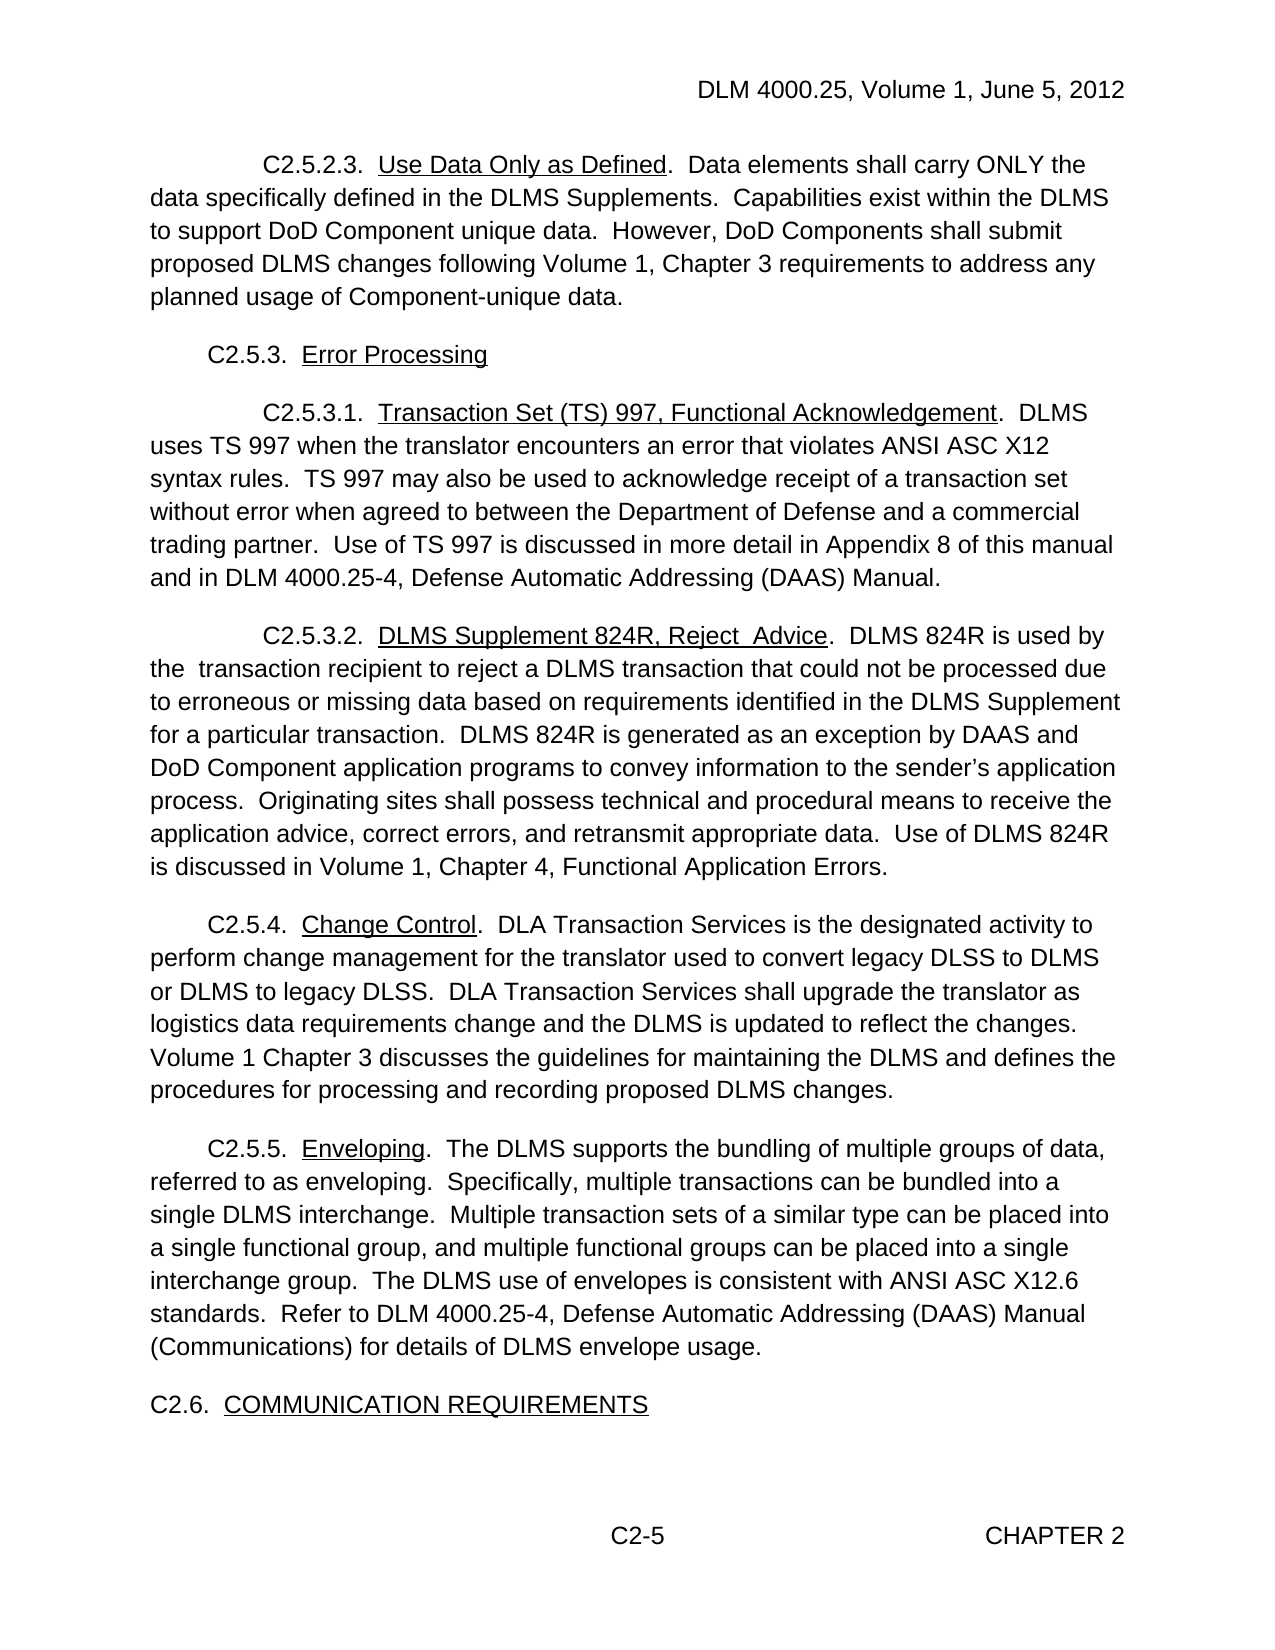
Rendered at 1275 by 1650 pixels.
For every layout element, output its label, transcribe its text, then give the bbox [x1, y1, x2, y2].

text C2.5.3.2. DLMS Supplement 824R, Reject Advice. DLMS 824R is used by the transaction recipient to reject a DLMS transaction that could not be processed due to erroneous or missing data based on requirements identified in the DLMS Supplement for a particular transaction. DLMS 824R is generated as an exception by DAAS and DoD Component application programs to convey information to the sender’s application process. Originating sites shall possess technical and procedural means to receive the application advice, correct errors, and retransmit appropriate data. Use of DLMS 824R is discussed in Volume 1, Chapter 4, Functional Application Errors. [150, 621, 1125, 881]
text C2.5.2.3. Use Data Only as Defined. Data elements shall carry ONLY the data specifically defined in the DLMS Supplements. Capabilities exist within the DLMS to support DoD Component unique data. However, DoD Components shall submit proposed DLMS changes following Volume 1, Chapter 3 requirements to address any planned usage of Component-unique data. [150, 150, 1125, 311]
text C2.5.3.1. Transaction Set (TS) 997, Functional Acknowledgement. DLMS uses TS 997 when the translator encounters an error that violates ANSI ASC X12 syntax rules. TS 997 may also be used to acknowledge receipt of a transaction set without error when agreed to between the Department of Defense and a commercial trading partner. Use of TS 997 is discussed in more detail in Appendix 8 of this manual and in DLM 4000.25-4, Defense Automatic Addressing (DAAS) Manual. [150, 398, 1125, 592]
text C2.6. COMMUNICATION REQUIREMENTS [150, 1390, 1125, 1418]
text C2.5.3. Error Processing [150, 340, 1125, 369]
text C2.5.4. Change Control. DLA Transaction Services is the designated activity to perform change management for the translator used to convert legacy DLSS to DLMS or DLMS to legacy DLSS. DLA Transaction Services shall upgrade the translator as logistics data requirements change and the DLMS is updated to reflect the changes. Volume 1 Chapter 3 discusses the guidelines for maintaining the DLMS and defines the procedures for processing and recording proposed DLMS changes. [150, 910, 1125, 1104]
text C2.5.5. Enveloping. The DLMS supports the bundling of multiple groups of data, referred to as enveloping. Specifically, multiple transactions can be bundled into a single DLMS interchange. Multiple transaction sets of a similar type can be placed into a single functional group, and multiple functional groups can be placed into a single interchange group. The DLMS use of envelopes is consistent with ANSI ASC X12.6 standards. Refer to DLM 4000.25-4, Defense Automatic Addressing (DAAS) Manual (Communications) for details of DLMS envelope usage. [150, 1133, 1125, 1360]
